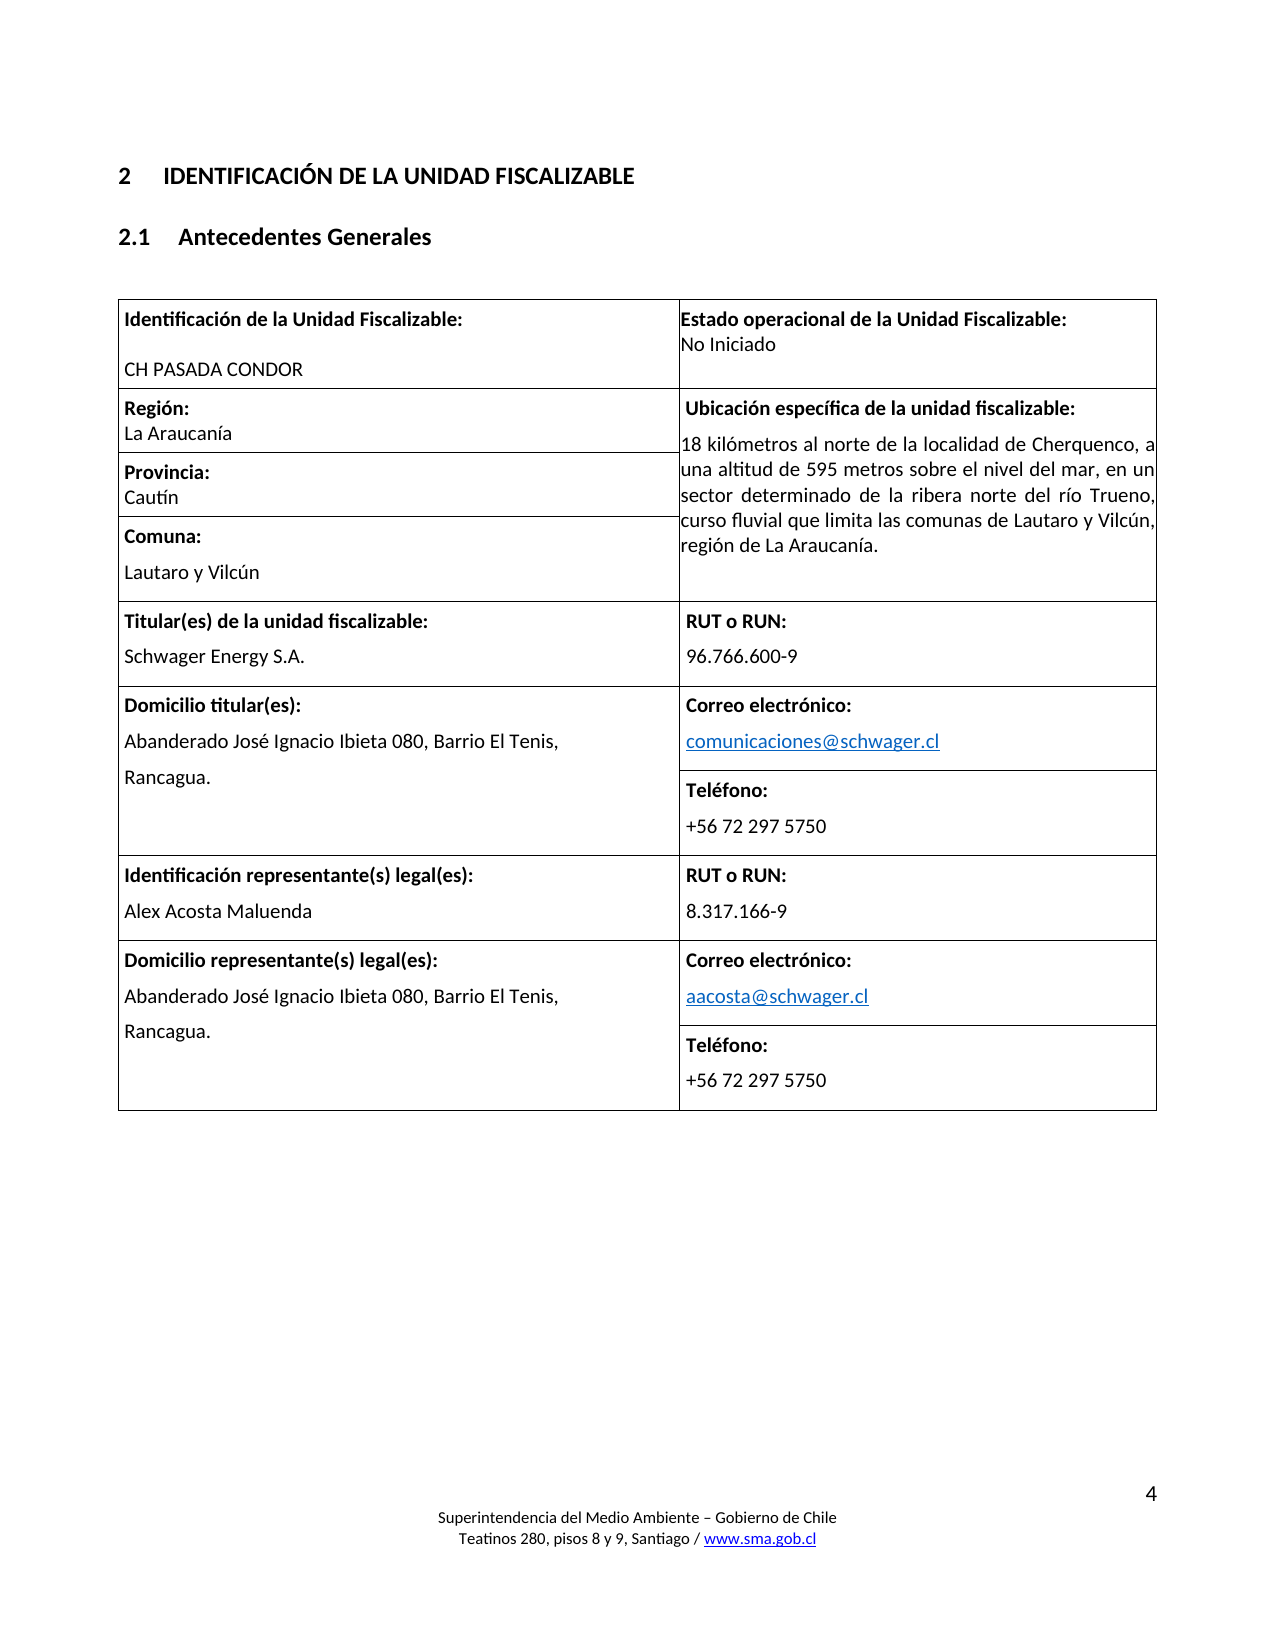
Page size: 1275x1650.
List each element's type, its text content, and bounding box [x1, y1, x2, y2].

table_cell RUT o RUN: 96.766.600-9 [680, 602, 1156, 686]
table_cell Ubicación específica de la unidad fiscalizable: 18 kilómetros al norte de la localidad de Cherquenco, a una altitud de 595 metros sobre el nivel del mar, en un sector determinado de la ribera norte del río Trueno, curso fluvial que limita las comunas de Lautaro y Vilcún, región de La Araucanía. [680, 389, 1156, 601]
table_cell Comuna: Lautaro y Vilcún [119, 517, 679, 601]
table_cell Titular(es) de la unidad fiscalizable: Schwager Energy S.A. [119, 602, 679, 686]
table_cell Teléfono: +56 72 297 5750 [680, 1026, 1156, 1109]
table_header Identificación de la Unidad Fiscalizable: CH PASADA CONDOR [119, 300, 679, 388]
table_cell Domicilio titular(es): Abanderado José Ignacio Ibieta 080, Barrio El Tenis, Rancagua. [119, 687, 679, 855]
table_cell Correo electrónico: comunicaciones@schwager.cl [680, 687, 1156, 770]
table_cell Teléfono: +56 72 297 5750 [680, 771, 1156, 855]
subtitle Antecedentes Generales [118, 221, 1157, 252]
table_cell Región: La Araucanía [119, 389, 679, 452]
table_cell Correo electrónico: aacosta@schwager.cl [680, 941, 1156, 1025]
table_header Estado operacional de la Unidad Fiscalizable: No Iniciado [680, 300, 1156, 388]
table_cell Domicilio representante(s) legal(es): Abanderado José Ignacio Ibieta 080, Barrio El Tenis, Rancagua. [119, 941, 679, 1109]
table_cell RUT o RUN: 8.317.166-9 [680, 856, 1156, 940]
text IDENTIFICACIÓN DE LA UNIDAD FISCALIZABLE [118, 160, 1157, 191]
table_cell Provincia: Cautín [119, 453, 679, 516]
table_cell Identificación representante(s) legal(es): Alex Acosta Maluenda [119, 856, 679, 940]
